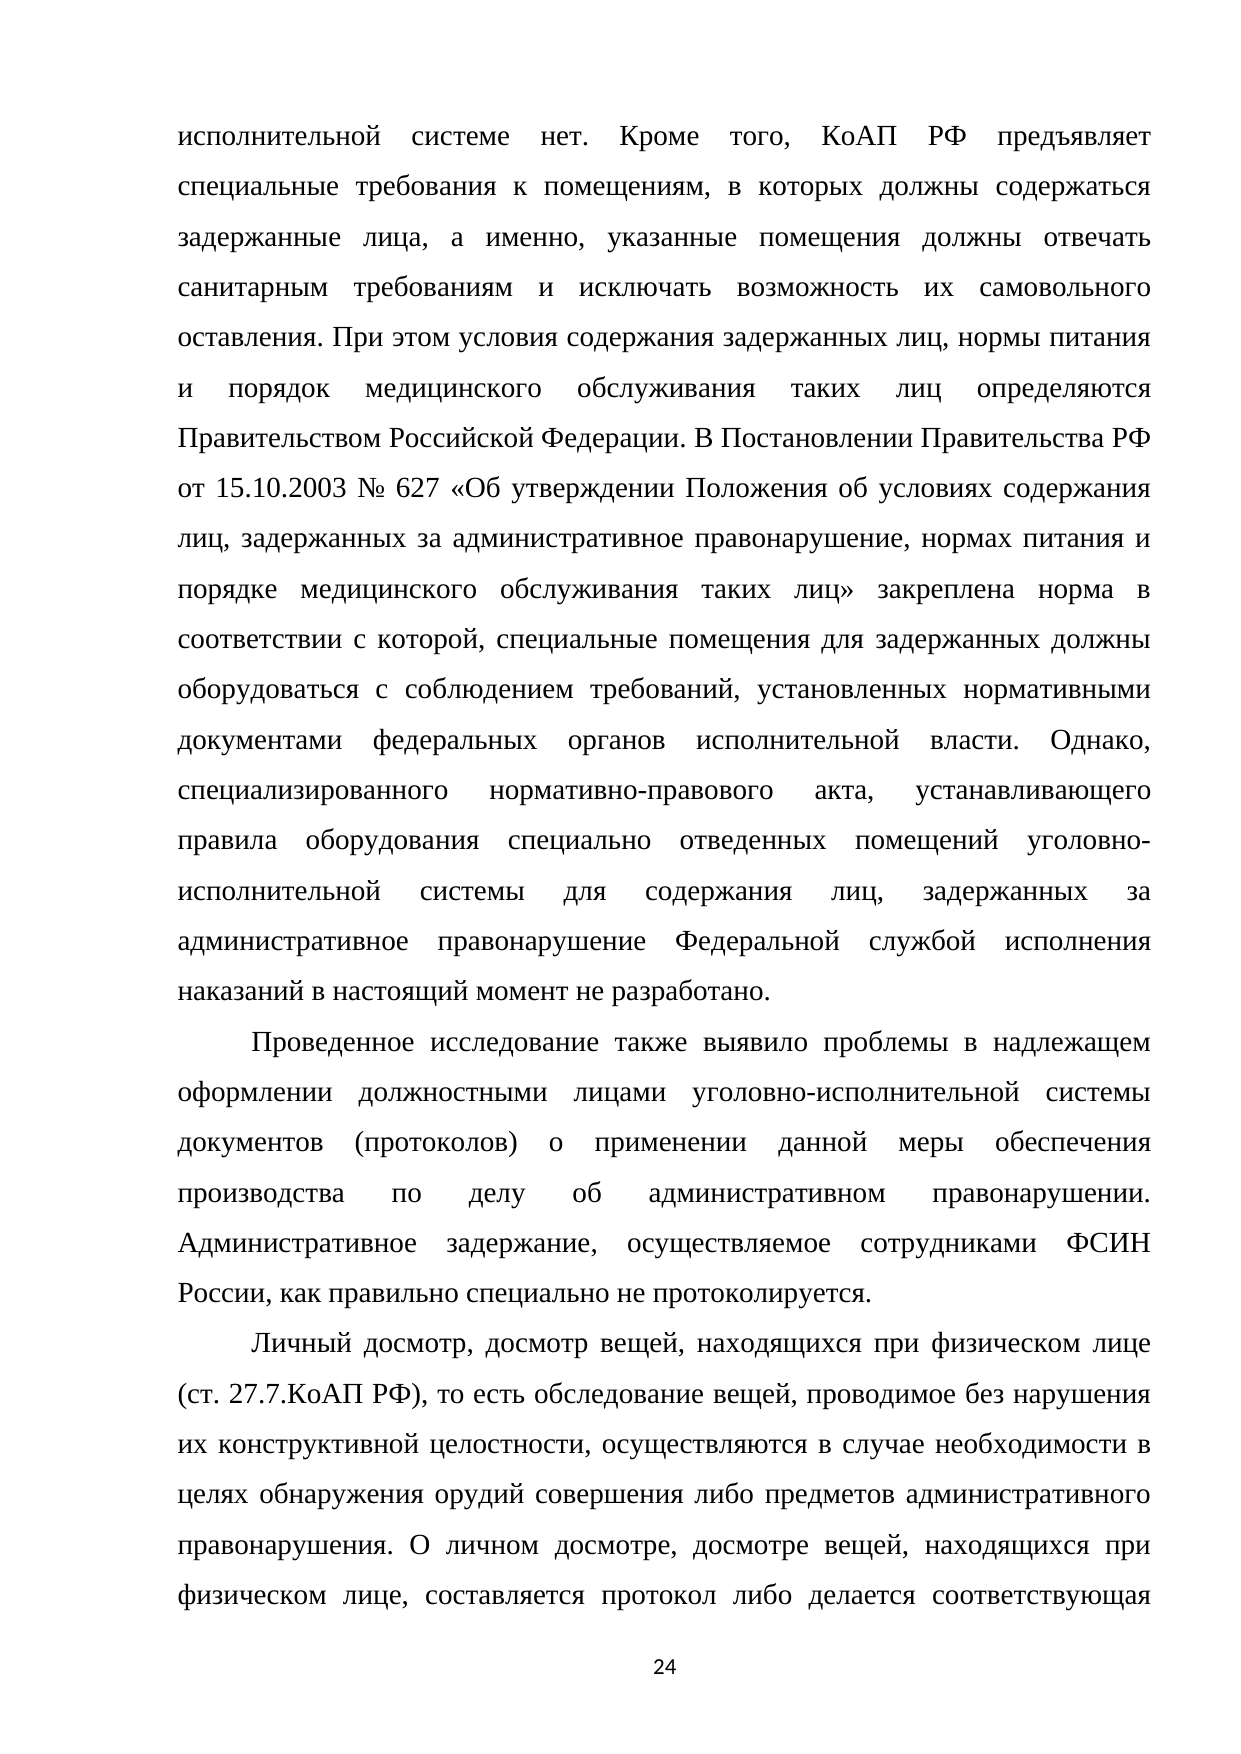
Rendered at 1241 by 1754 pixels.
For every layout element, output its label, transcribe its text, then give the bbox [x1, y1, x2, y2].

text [177, 1326, 1152, 1611]
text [177, 118, 1152, 1007]
text Проведенное исследование также выявило проблемы в надлежащем оформлении должностными лицами уголовно-исполнительной системы документов (протоколов) о применении данной меры обеспечения производства по делу об административном правонарушении. Административное задержание, осуществляемое сотрудниками ФСИН России, как правильно специально не протоколируется. [177, 1024, 1152, 1309]
